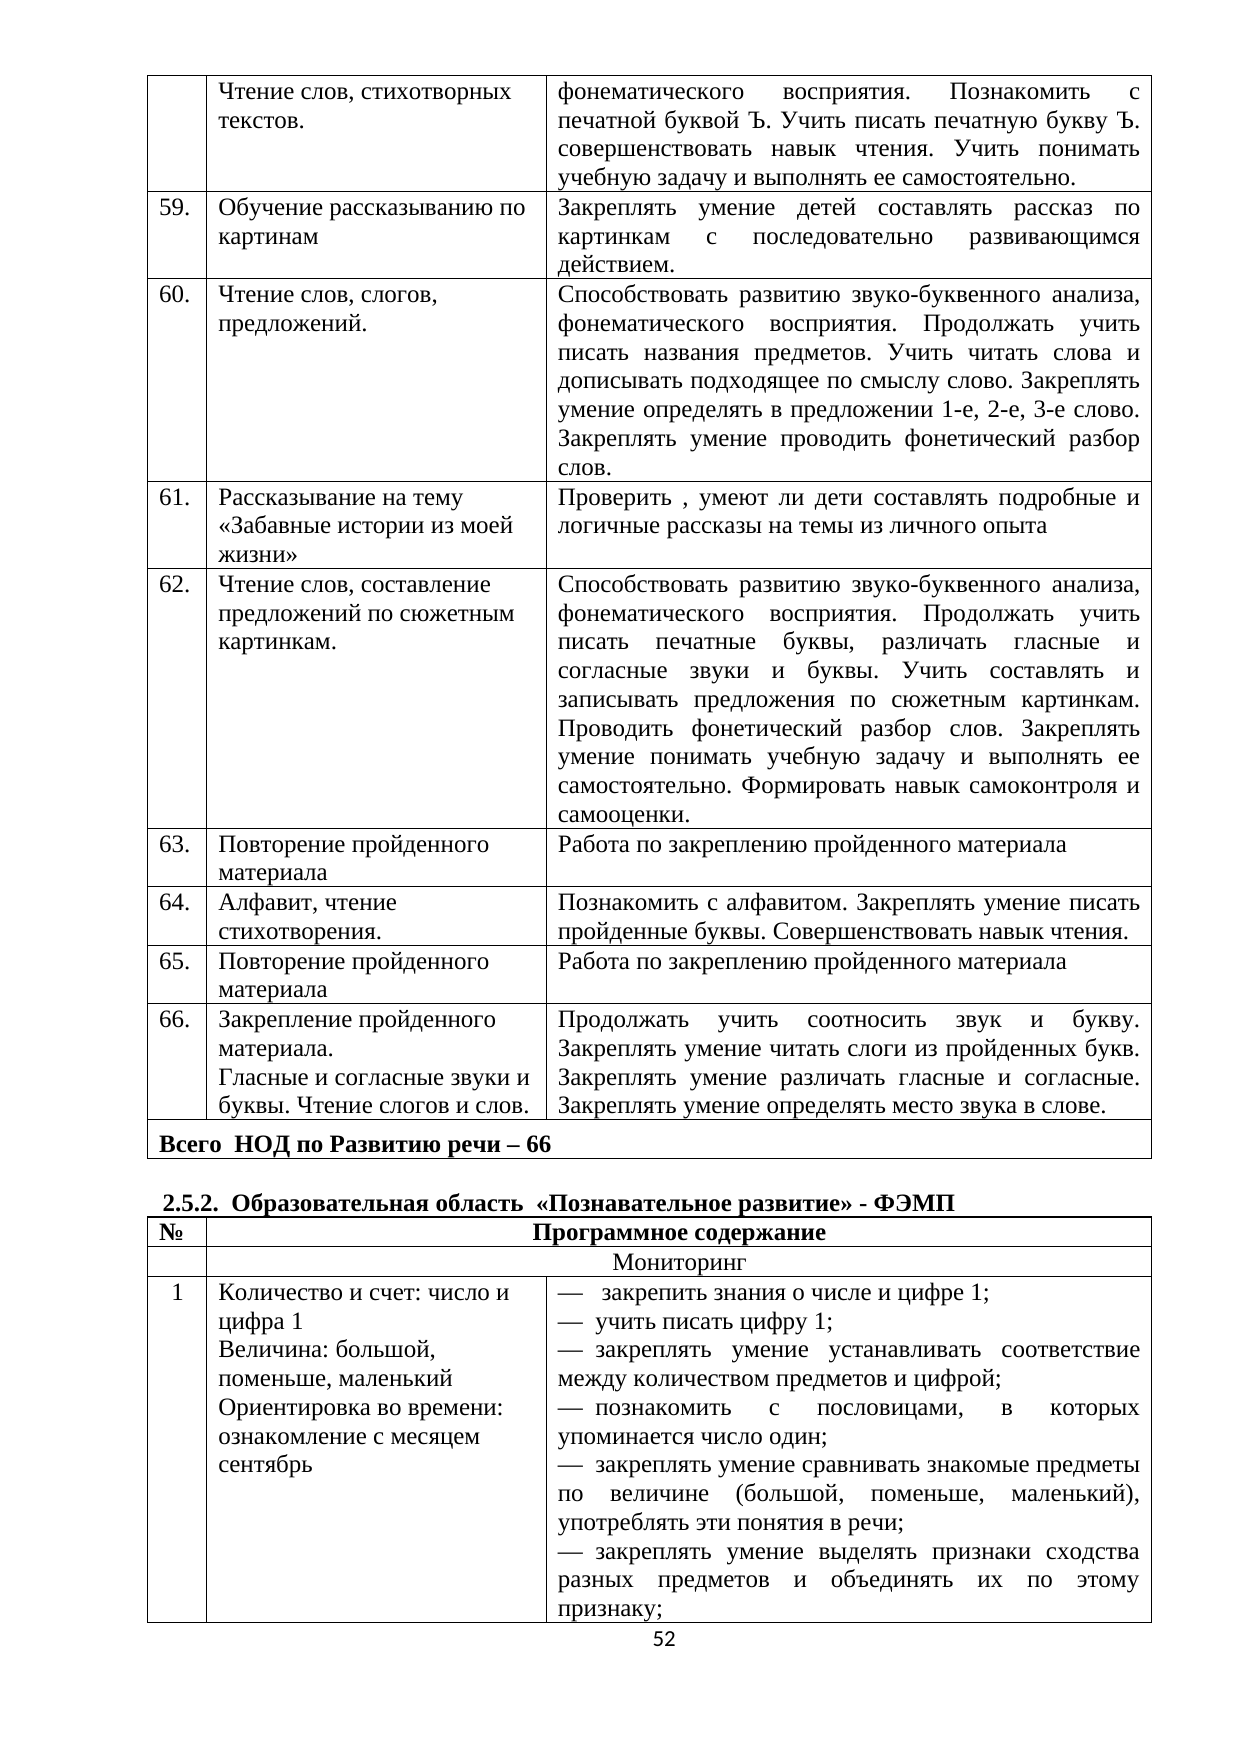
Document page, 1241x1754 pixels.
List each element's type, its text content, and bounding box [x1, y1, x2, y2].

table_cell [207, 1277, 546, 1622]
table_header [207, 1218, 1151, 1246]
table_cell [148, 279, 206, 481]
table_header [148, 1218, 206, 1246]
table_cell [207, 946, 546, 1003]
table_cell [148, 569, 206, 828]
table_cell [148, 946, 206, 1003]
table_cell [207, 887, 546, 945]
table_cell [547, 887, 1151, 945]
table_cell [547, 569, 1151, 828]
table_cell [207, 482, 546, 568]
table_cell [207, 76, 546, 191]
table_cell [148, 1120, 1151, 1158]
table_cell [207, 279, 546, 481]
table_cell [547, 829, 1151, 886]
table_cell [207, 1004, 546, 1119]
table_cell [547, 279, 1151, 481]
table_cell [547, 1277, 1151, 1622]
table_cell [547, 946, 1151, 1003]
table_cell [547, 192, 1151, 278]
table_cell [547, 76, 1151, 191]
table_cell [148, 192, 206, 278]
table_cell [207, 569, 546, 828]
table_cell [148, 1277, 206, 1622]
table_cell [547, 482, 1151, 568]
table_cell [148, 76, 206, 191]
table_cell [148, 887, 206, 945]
text 2.5.2. Образовательная область «Познавательное развитие» - ФЭМП [162, 1188, 1165, 1216]
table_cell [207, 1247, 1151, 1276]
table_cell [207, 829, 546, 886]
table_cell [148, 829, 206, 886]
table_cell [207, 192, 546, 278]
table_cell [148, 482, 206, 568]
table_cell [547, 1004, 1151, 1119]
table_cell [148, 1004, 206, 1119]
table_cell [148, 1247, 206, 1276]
